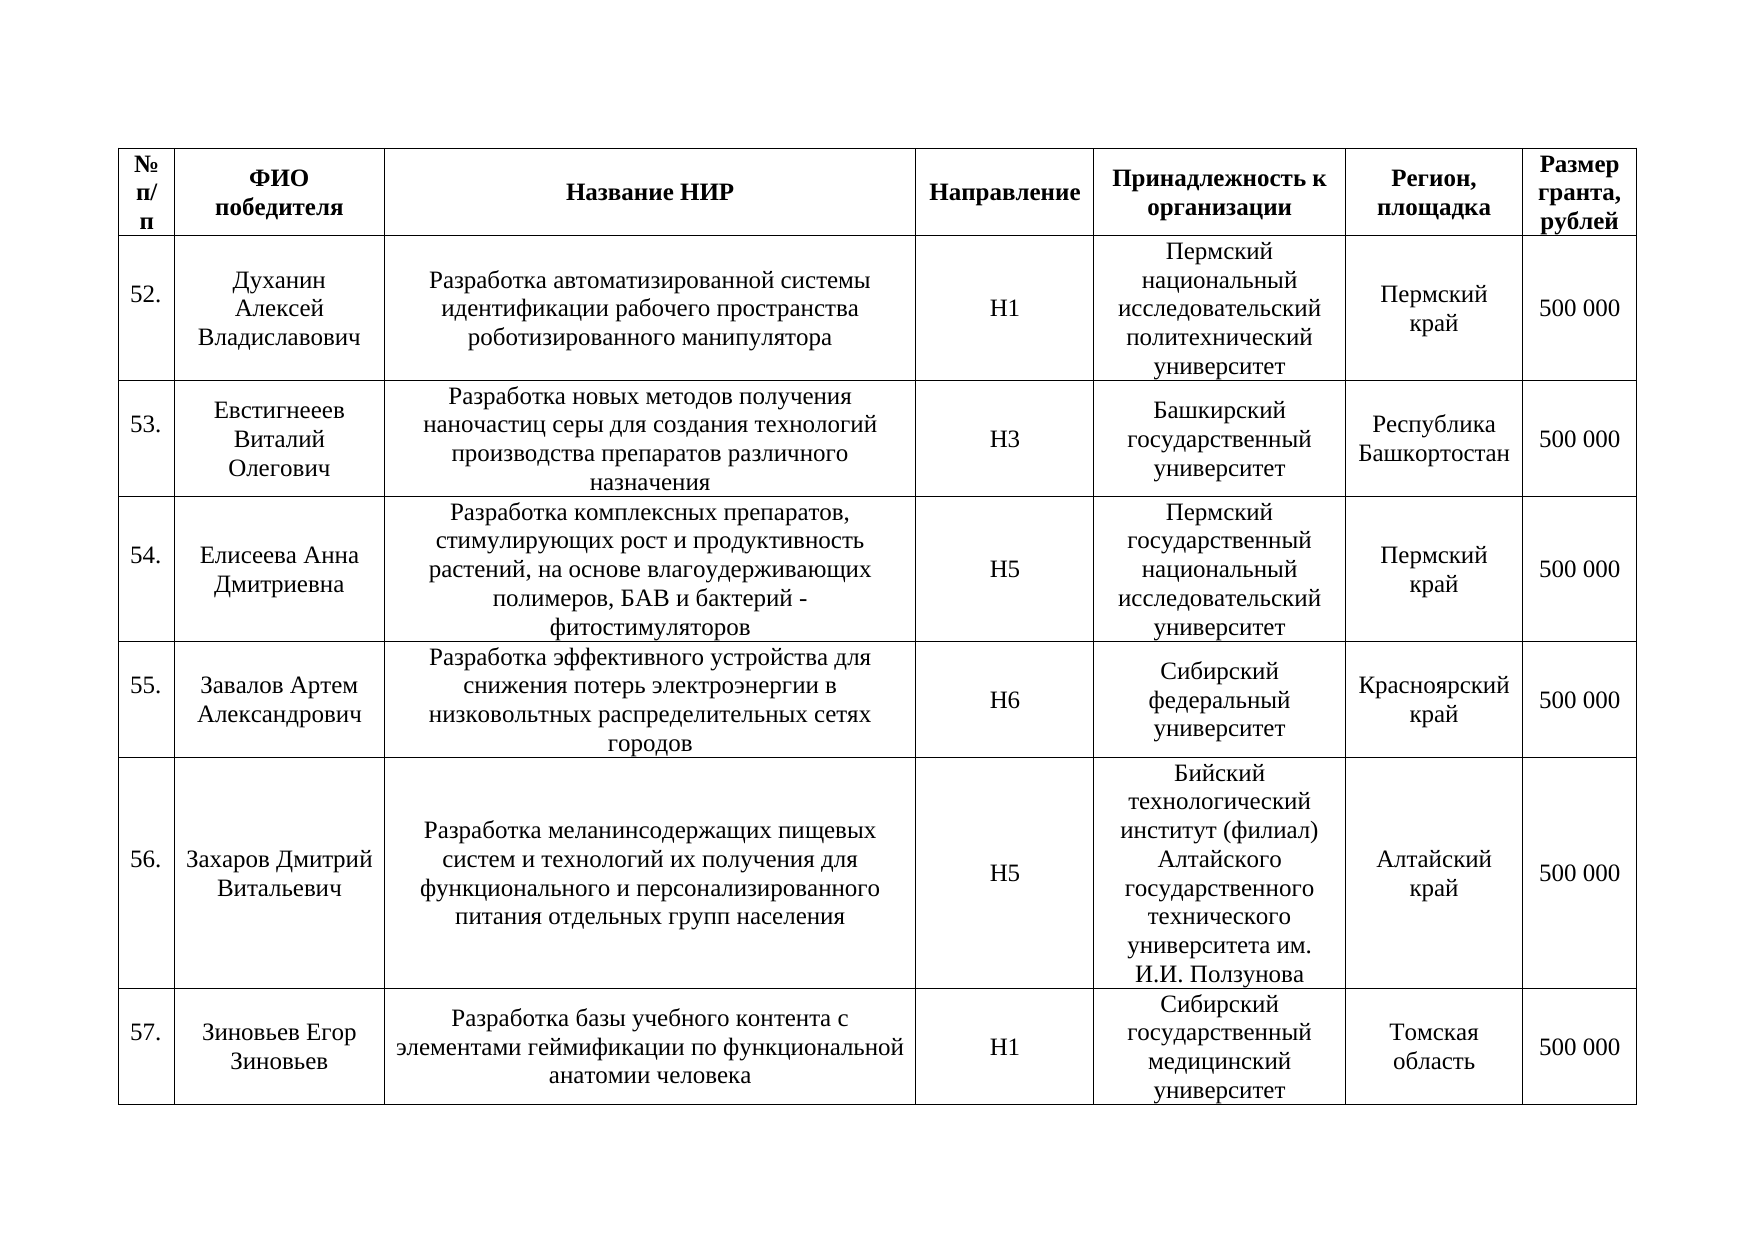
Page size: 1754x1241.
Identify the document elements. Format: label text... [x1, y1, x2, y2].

table_cell 500 000 [1523, 236, 1636, 380]
table_cell 500 000 [1523, 758, 1636, 988]
table_header Размер гранта, рублей [1523, 149, 1636, 235]
table_cell Елисеева Анна Дмитриевна [175, 497, 384, 641]
table_cell Разработка новых методов получения наночастиц серы для создания технологий производства препаратов различного назначения [385, 381, 915, 496]
table_cell Пермский национальный исследовательский политехнический университет [1094, 236, 1345, 380]
table_cell Сибирский государственный медицинский университет [1094, 989, 1345, 1104]
table_header Название НИР [385, 149, 915, 235]
table_cell Н3 [916, 381, 1093, 496]
table_cell 500 000 [1523, 497, 1636, 641]
table_cell Н6 [916, 642, 1093, 757]
table_cell [119, 989, 174, 1104]
table_header № п/п [119, 149, 174, 235]
table_cell Захаров Дмитрий Витальевич [175, 758, 384, 988]
table_cell Пермский край [1346, 236, 1522, 380]
table_cell Алтайский край [1346, 758, 1522, 988]
table_cell Н1 [916, 236, 1093, 380]
table_header Регион, площадка [1346, 149, 1522, 235]
table_cell [119, 236, 174, 380]
table_cell 500 000 [1523, 642, 1636, 757]
table_cell [119, 758, 174, 988]
table_cell Пермский край [1346, 497, 1522, 641]
table_cell Республика Башкортостан [1346, 381, 1522, 496]
table_cell Завалов Артем Александрович [175, 642, 384, 757]
table_cell Разработка эффективного устройства для снижения потерь электроэнергии в низковольтных распределительных сетях городов [385, 642, 915, 757]
table_cell 500 000 [1523, 989, 1636, 1104]
table_cell Духанин Алексей Владиславович [175, 236, 384, 380]
table_cell Пермский государственный национальный исследовательский университет [1094, 497, 1345, 641]
table_cell [119, 642, 174, 757]
table_header Принадлежность к организации [1094, 149, 1345, 235]
table_cell Разработка меланинсодержащих пищевых систем и технологий их получения для функционального и персонализированного питания отдельных групп населения [385, 758, 915, 988]
table_cell Н1 [916, 989, 1093, 1104]
table_cell Разработка автоматизированной системы идентификации рабочего пространства роботизированного манипулятора [385, 236, 915, 380]
table_cell [119, 497, 174, 641]
table_cell Разработка базы учебного контента с элементами геймификации по функциональной анатомии человека [385, 989, 915, 1104]
table_header ФИО победителя [175, 149, 384, 235]
table_cell Н5 [916, 497, 1093, 641]
table_cell 500 000 [1523, 381, 1636, 496]
table_cell Разработка комплексных препаратов, стимулирующих рост и продуктивность растений, на основе влагоудерживающих полимеров, БАВ и бактерий - фитостимуляторов [385, 497, 915, 641]
table_cell Зиновьев Егор Зиновьев [175, 989, 384, 1104]
table_cell Бийский технологический институт (филиал) Алтайского государственного технического университета им. И.И. Ползунова [1094, 758, 1345, 988]
table_cell Башкирский государственный университет [1094, 381, 1345, 496]
table_cell Сибирский федеральный университет [1094, 642, 1345, 757]
table_cell Н5 [916, 758, 1093, 988]
table_cell Томская область [1346, 989, 1522, 1104]
table_cell [119, 381, 174, 496]
table_cell Евстигнееев Виталий Олегович [175, 381, 384, 496]
table_cell Красноярский край [1346, 642, 1522, 757]
table_header Направление [916, 149, 1093, 235]
